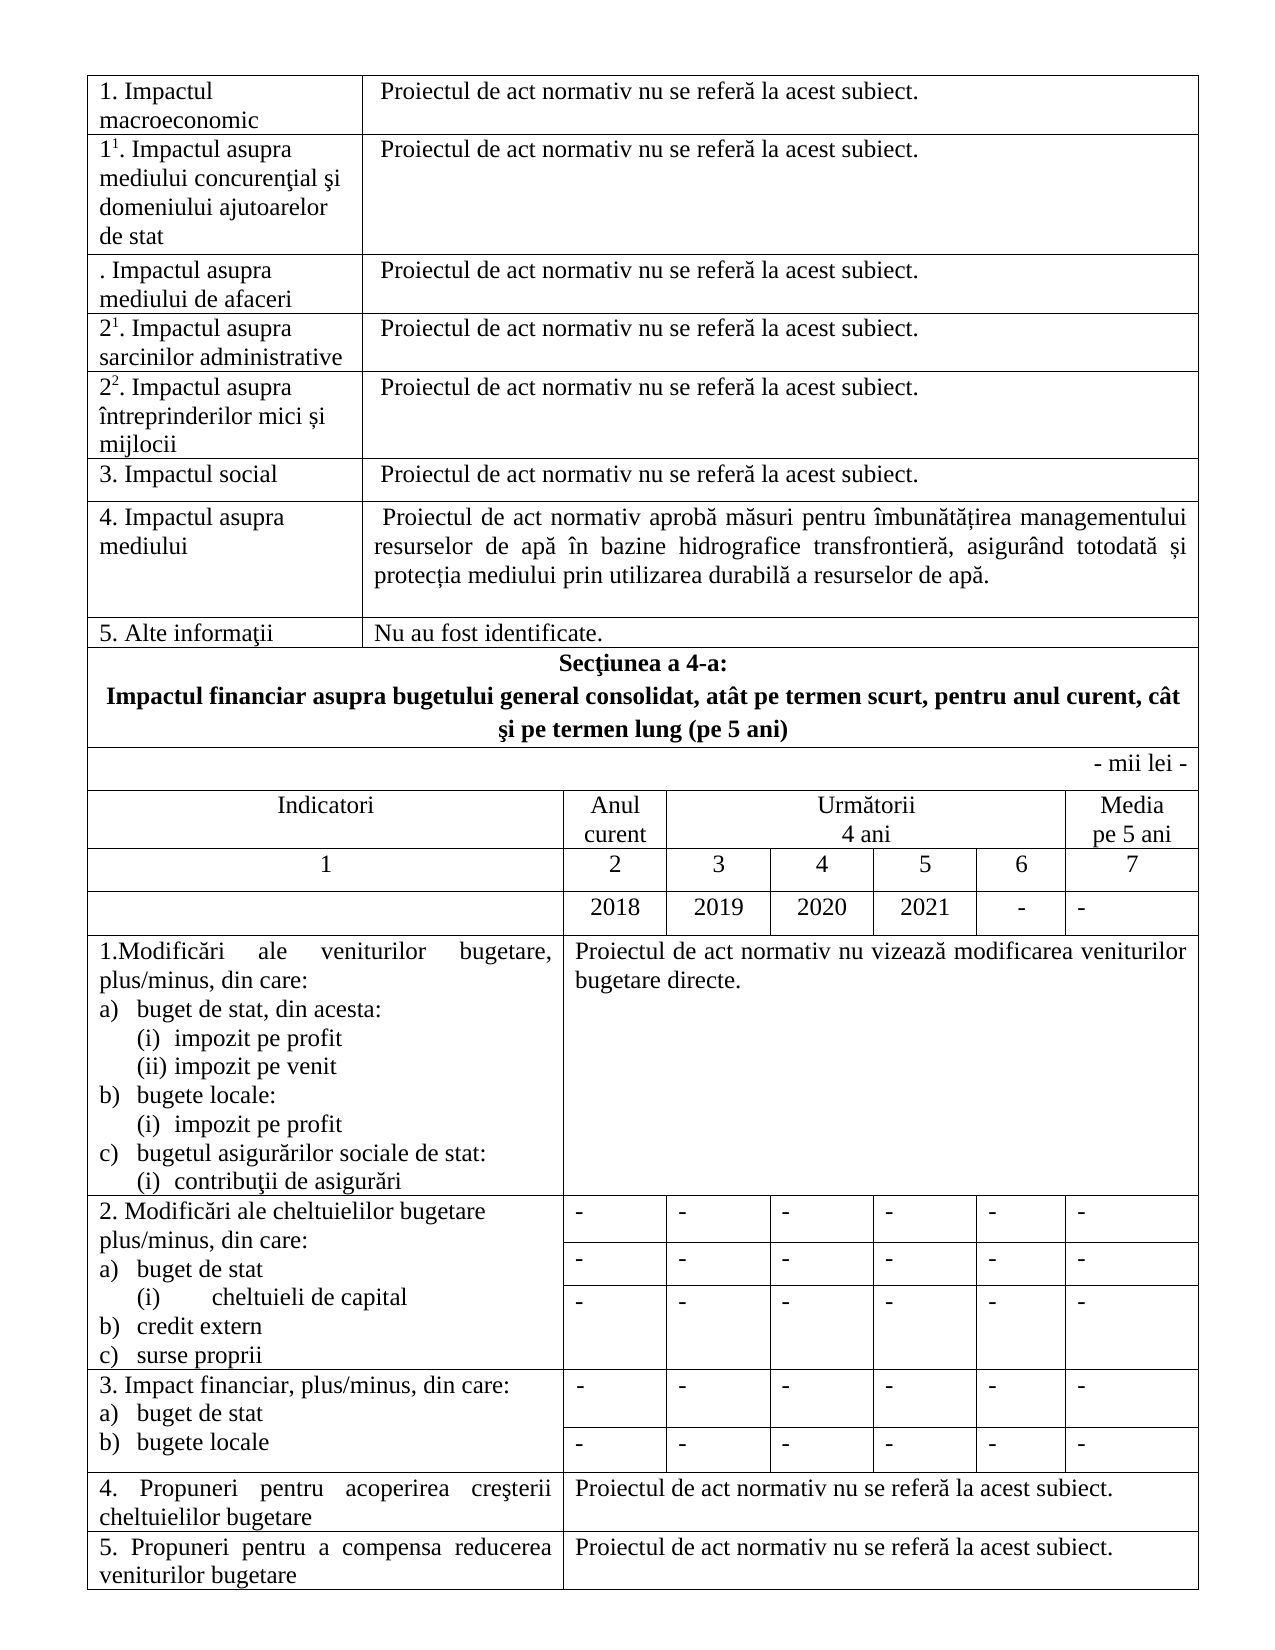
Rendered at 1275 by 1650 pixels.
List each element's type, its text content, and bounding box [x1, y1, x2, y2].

table_cell - [667, 1286, 770, 1369]
table_cell - [874, 1428, 976, 1472]
table_cell - [771, 1286, 873, 1369]
table_cell 6 [977, 849, 1065, 891]
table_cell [564, 1532, 1198, 1589]
table_cell Secţiunea a 4-a: Impactul financiar asupra bugetului general consolidat, atât pe termen scurt, pentru anul curent, cât şi pe termen lung (pe 5 ani) [88, 648, 1198, 747]
table_cell Proiectul de act normativ aprobă măsuri pentru îmbunătățirea managementului resurselor de apă în bazine hidrografice transfrontieră, asigurând totodată și protecția mediului prin utilizarea durabilă a resurselor de apă. [363, 502, 1198, 617]
table_cell - [771, 1370, 873, 1427]
table_cell - [874, 1286, 976, 1369]
table_cell 5. Alte informaţii [88, 618, 362, 647]
table_cell Următorii 4 ani [667, 791, 1065, 848]
table_cell - [564, 1196, 666, 1242]
table_cell Proiectul de act normativ nu se referă la acest subiect. [363, 314, 1198, 371]
table_cell 5 [874, 849, 976, 891]
table_cell - [977, 1286, 1065, 1369]
table_cell Anul curent [564, 791, 666, 848]
table_cell 2020 [771, 892, 873, 935]
table_cell 2. Modificări ale cheltuielilor bugetare plus/minus, din care: buget de stat cheltuieli de capital credit extern surse proprii [88, 1196, 563, 1369]
table_cell - [874, 1196, 976, 1242]
table_cell 3 [667, 849, 770, 891]
table_cell 1 [88, 849, 563, 891]
table_cell - [667, 1196, 770, 1242]
table_cell 22. Impactul asupra întreprinderilor mici și mijlocii [88, 372, 362, 458]
table_cell Proiectul de act normativ nu se referă la acest subiect. [363, 459, 1198, 501]
table_cell - [1066, 1243, 1198, 1285]
table_cell 4. Propuneri pentru acoperirea creşterii cheltuielilor bugetare [88, 1473, 563, 1531]
table_cell - [874, 1370, 976, 1427]
table_cell 11. Impactul asupra mediului concurenţial şi domeniului ajutoarelor de stat [88, 135, 362, 254]
table_cell - [1066, 1196, 1198, 1242]
table_cell - [564, 1428, 666, 1472]
table_cell Nu au fost identificate. [363, 618, 1198, 647]
table_cell 4. Impactul asupra mediului [88, 502, 362, 617]
table_cell . Impactul asupra mediului de afaceri [88, 255, 362, 312]
table_cell 7 [1066, 849, 1198, 891]
table_cell 2018 [564, 892, 666, 935]
table_cell - [564, 1286, 666, 1369]
table_cell - [667, 1370, 770, 1427]
table_cell - [564, 1370, 666, 1427]
table_cell - [667, 1243, 770, 1285]
table_cell - [874, 1243, 976, 1285]
table_cell Indicatori [88, 791, 563, 848]
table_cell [564, 1473, 1198, 1531]
table_cell 1.Modificări ale veniturilor bugetare, plus/minus, din care: buget de stat, din acesta: impozit pe profit impozit pe venit bugete locale: impozit pe profit bugetul asigurărilor sociale de stat: contribuţii de asigurări [88, 936, 563, 1195]
table_cell 2021 [874, 892, 976, 935]
table_cell - [1066, 1286, 1198, 1369]
table_cell 4 [771, 849, 873, 891]
table_cell 2019 [667, 892, 770, 935]
table_cell - [977, 1370, 1065, 1427]
table_cell 21. Impactul asupra sarcinilor administrative [88, 314, 362, 371]
table_cell - [1066, 1370, 1198, 1427]
table_cell Proiectul de act normativ nu vizează modificarea veniturilor bugetare directe. [564, 936, 1198, 1195]
table_cell 3. Impact financiar, plus/minus, din care: buget de stat bugete locale [88, 1370, 563, 1472]
table_cell - [771, 1243, 873, 1285]
table_cell 1. Impactul macroeconomic [88, 76, 362, 133]
table_cell - [977, 1243, 1065, 1285]
table_cell - [1066, 892, 1198, 935]
table_cell 3. Impactul social [88, 459, 362, 501]
table_cell Media pe 5 ani [1066, 791, 1198, 848]
table_cell - mii lei - [88, 748, 1198, 789]
table_cell - [977, 1428, 1065, 1472]
table_cell - [977, 892, 1065, 935]
table_cell 2 [564, 849, 666, 891]
table_cell - [771, 1196, 873, 1242]
table_cell Proiectul de act normativ nu se referă la acest subiect. [363, 372, 1198, 458]
table_cell - [564, 1243, 666, 1285]
table_cell - [667, 1428, 770, 1472]
table_cell 5. Propuneri pentru a compensa reducerea veniturilor bugetare [88, 1532, 563, 1589]
table_cell Proiectul de act normativ nu se referă la acest subiect. [363, 76, 1198, 133]
table_cell Proiectul de act normativ nu se referă la acest subiect. [363, 135, 1198, 254]
table_cell Proiectul de act normativ nu se referă la acest subiect. [363, 255, 1198, 312]
table_cell - [771, 1428, 873, 1472]
table_cell [88, 892, 563, 935]
table_cell - [977, 1196, 1065, 1242]
table_cell - [1066, 1428, 1198, 1472]
